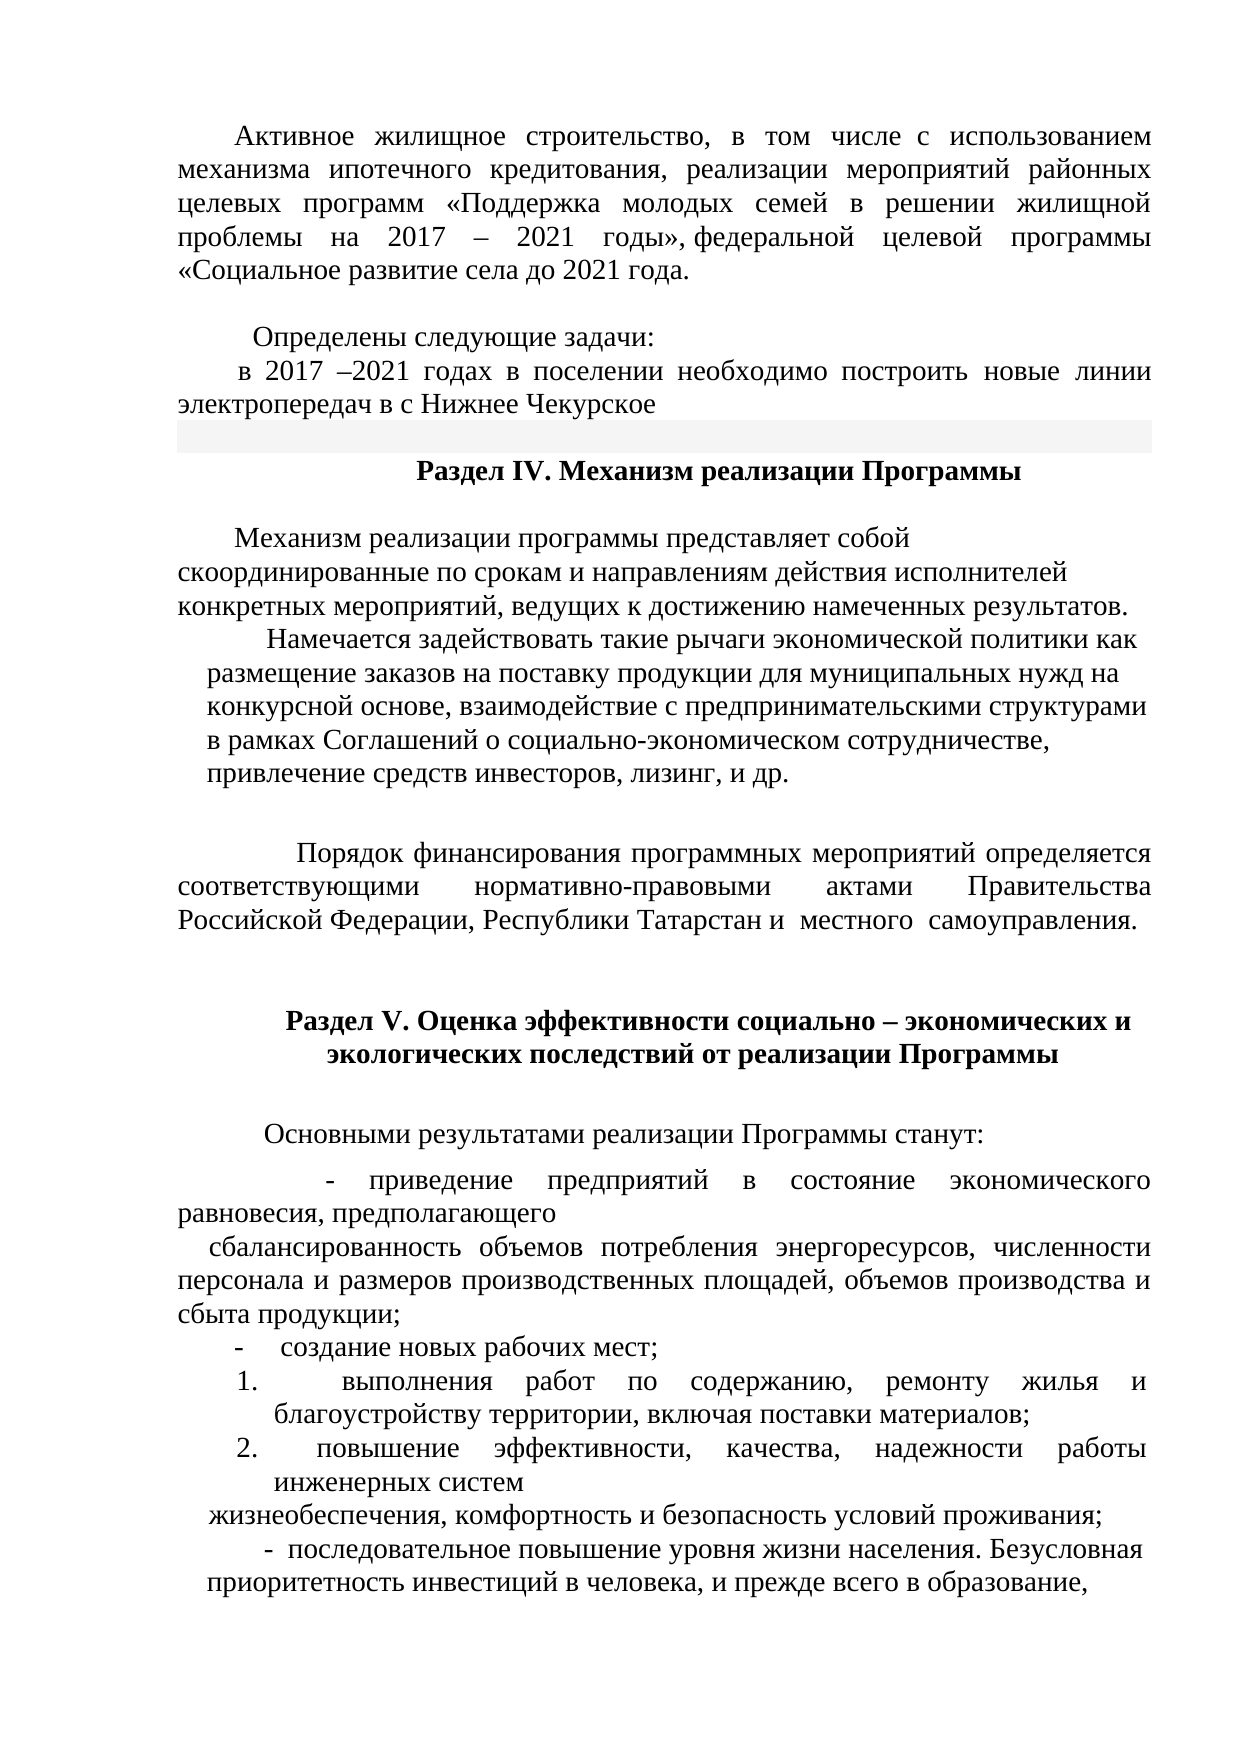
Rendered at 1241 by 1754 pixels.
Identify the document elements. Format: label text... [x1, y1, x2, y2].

text сбалансированность объемов потребления энергоресурсов, численности персонала и размеров производственных площадей, объемов производства и сбыта продукции; [177, 1229, 1152, 1329]
text Определены следующие задачи: [177, 319, 1152, 353]
text 1. выполнения работ по содержанию, ремонту жилья и благоустройству территории, включая поставки материалов; [236, 1363, 1147, 1430]
text в 2017 –2021 годах в поселении необходимо построить новые линии электропередач в с Нижнее Чекурское [177, 353, 1152, 420]
text - приведение предприятий в состояние экономического равновесия, предполагающего [177, 1162, 1152, 1229]
text 2. повышение эффективности, качества, надежности работы инженерных систем [236, 1430, 1147, 1497]
text Порядок финансирования программных мероприятий определяется соответствующими нормативно-правовыми актами Правительства Российской Федерации, Республики Татарстан и местного самоуправления. [177, 835, 1152, 936]
text жизнеобеспечения, комфортность и безопасность условий проживания; [177, 1497, 1147, 1531]
text Механизм реализации программы представляет собой скоординированные по срокам и направлениям действия исполнителей конкретных мероприятий, ведущих к достижению намеченных результатов. [177, 521, 1152, 621]
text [207, 1531, 1152, 1598]
text Активное жилищное строительство, в том числе с использованием механизма ипотечного кредитования, реализации мероприятий районных целевых программ «Поддержка молодых семей в решении жилищной проблемы на 2017 – 2021 годы», федеральной целевой программы «Социальное развитие села до 2021 года. [177, 118, 1152, 286]
text Раздел IV. Механизм реализации Программы [177, 453, 1152, 487]
text Намечается задействовать такие рычаги экономической политики как размещение заказов на поставку продукции для муниципальных нужд на конкурсной основе, взаимодействие с предпринимательскими структурами в рамках Соглашений о социально-экономическом сотрудничестве, привлечение средств инвесторов, лизинг, и др. [207, 621, 1152, 789]
text Раздел V. Оценка эффективности социально – экономических и экологических последствий от реализации Программы [234, 1003, 1152, 1070]
text - создание новых рабочих мест; [177, 1329, 1147, 1363]
text Основными результатами реализации Программы станут: [207, 1116, 1152, 1149]
